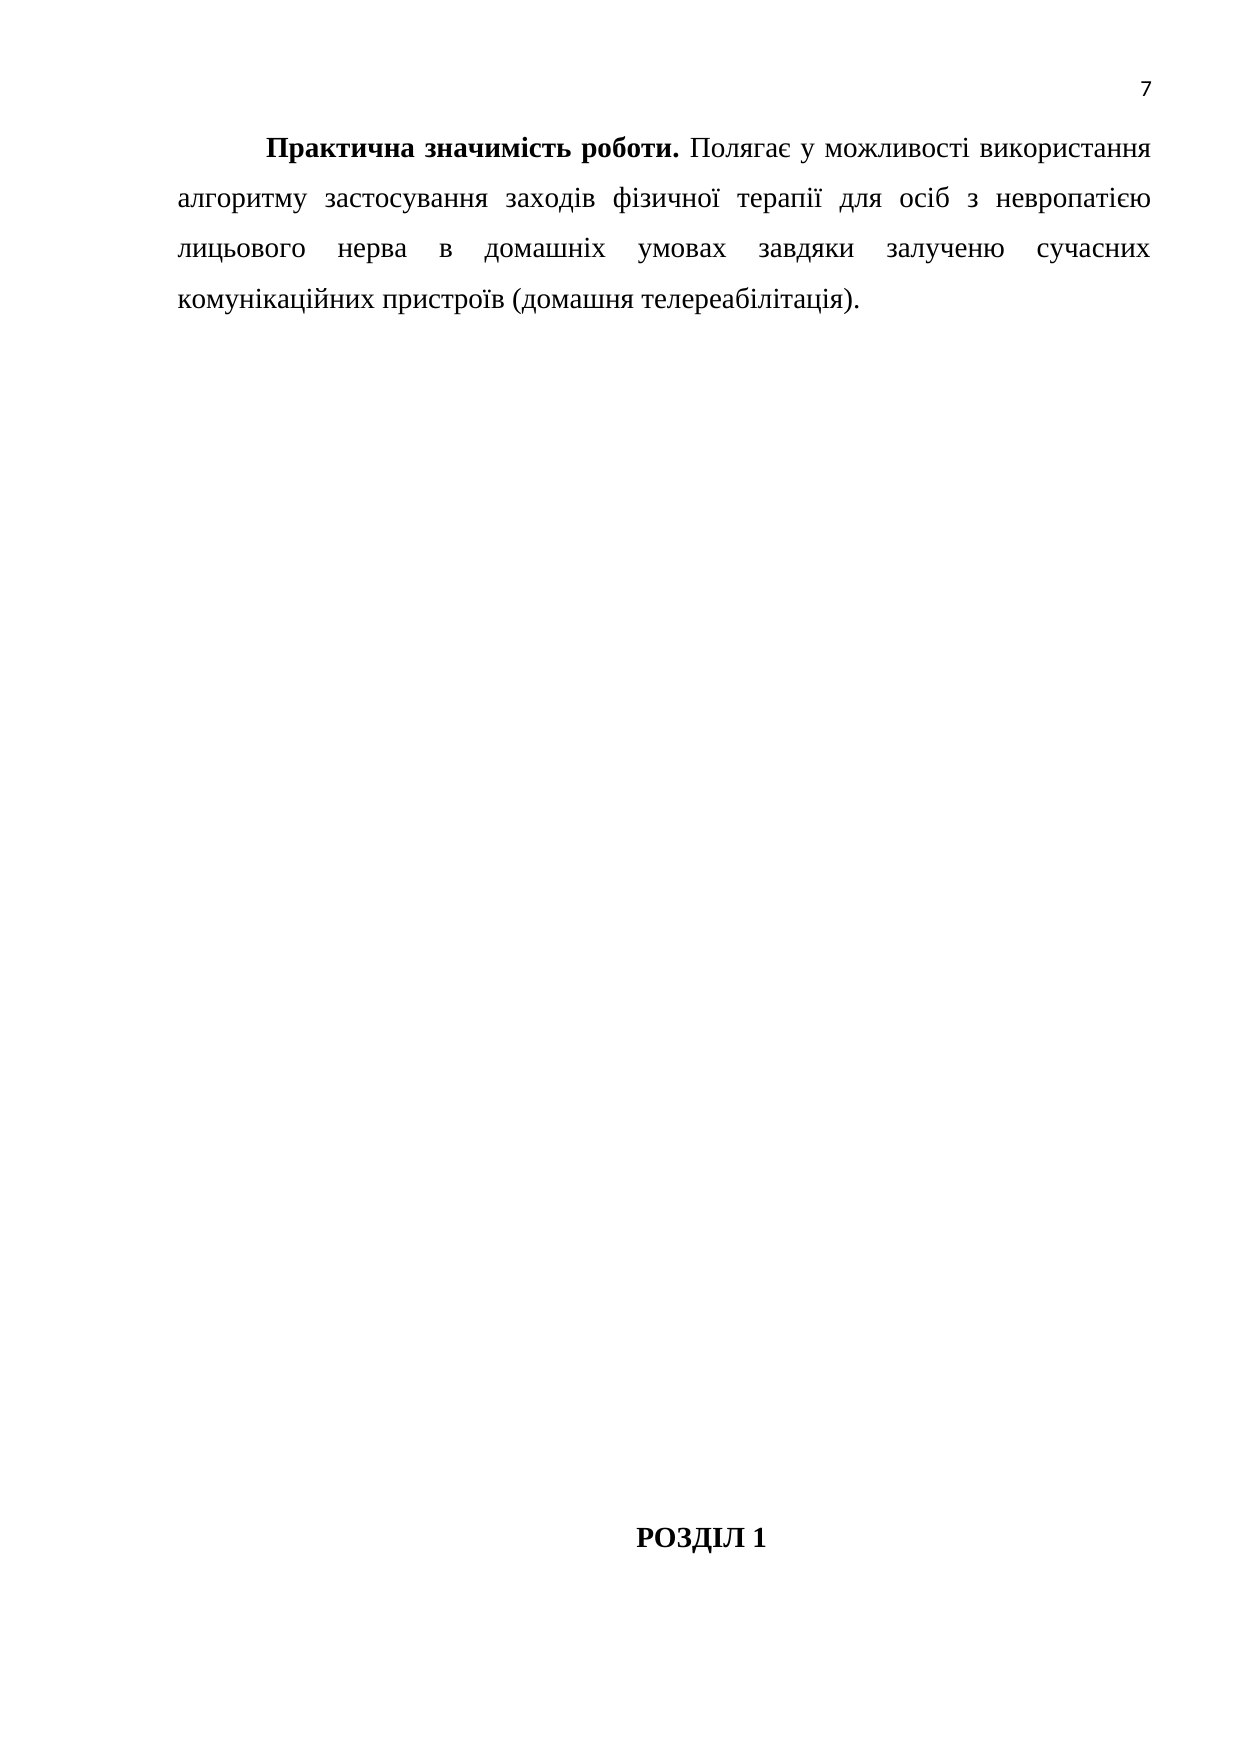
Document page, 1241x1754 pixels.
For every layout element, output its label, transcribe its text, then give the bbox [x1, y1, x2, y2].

text РОЗДІЛ 1 [177, 1520, 1152, 1553]
text Практична значимість роботи. Полягає у можливості використання алгоритму застосування заходів фізичної терапії для осіб з невропатією лицьового нерва в домашніх умовах завдяки залученю сучасних комунікаційних пристроїв (домашня телереабілітація). [177, 130, 1152, 314]
